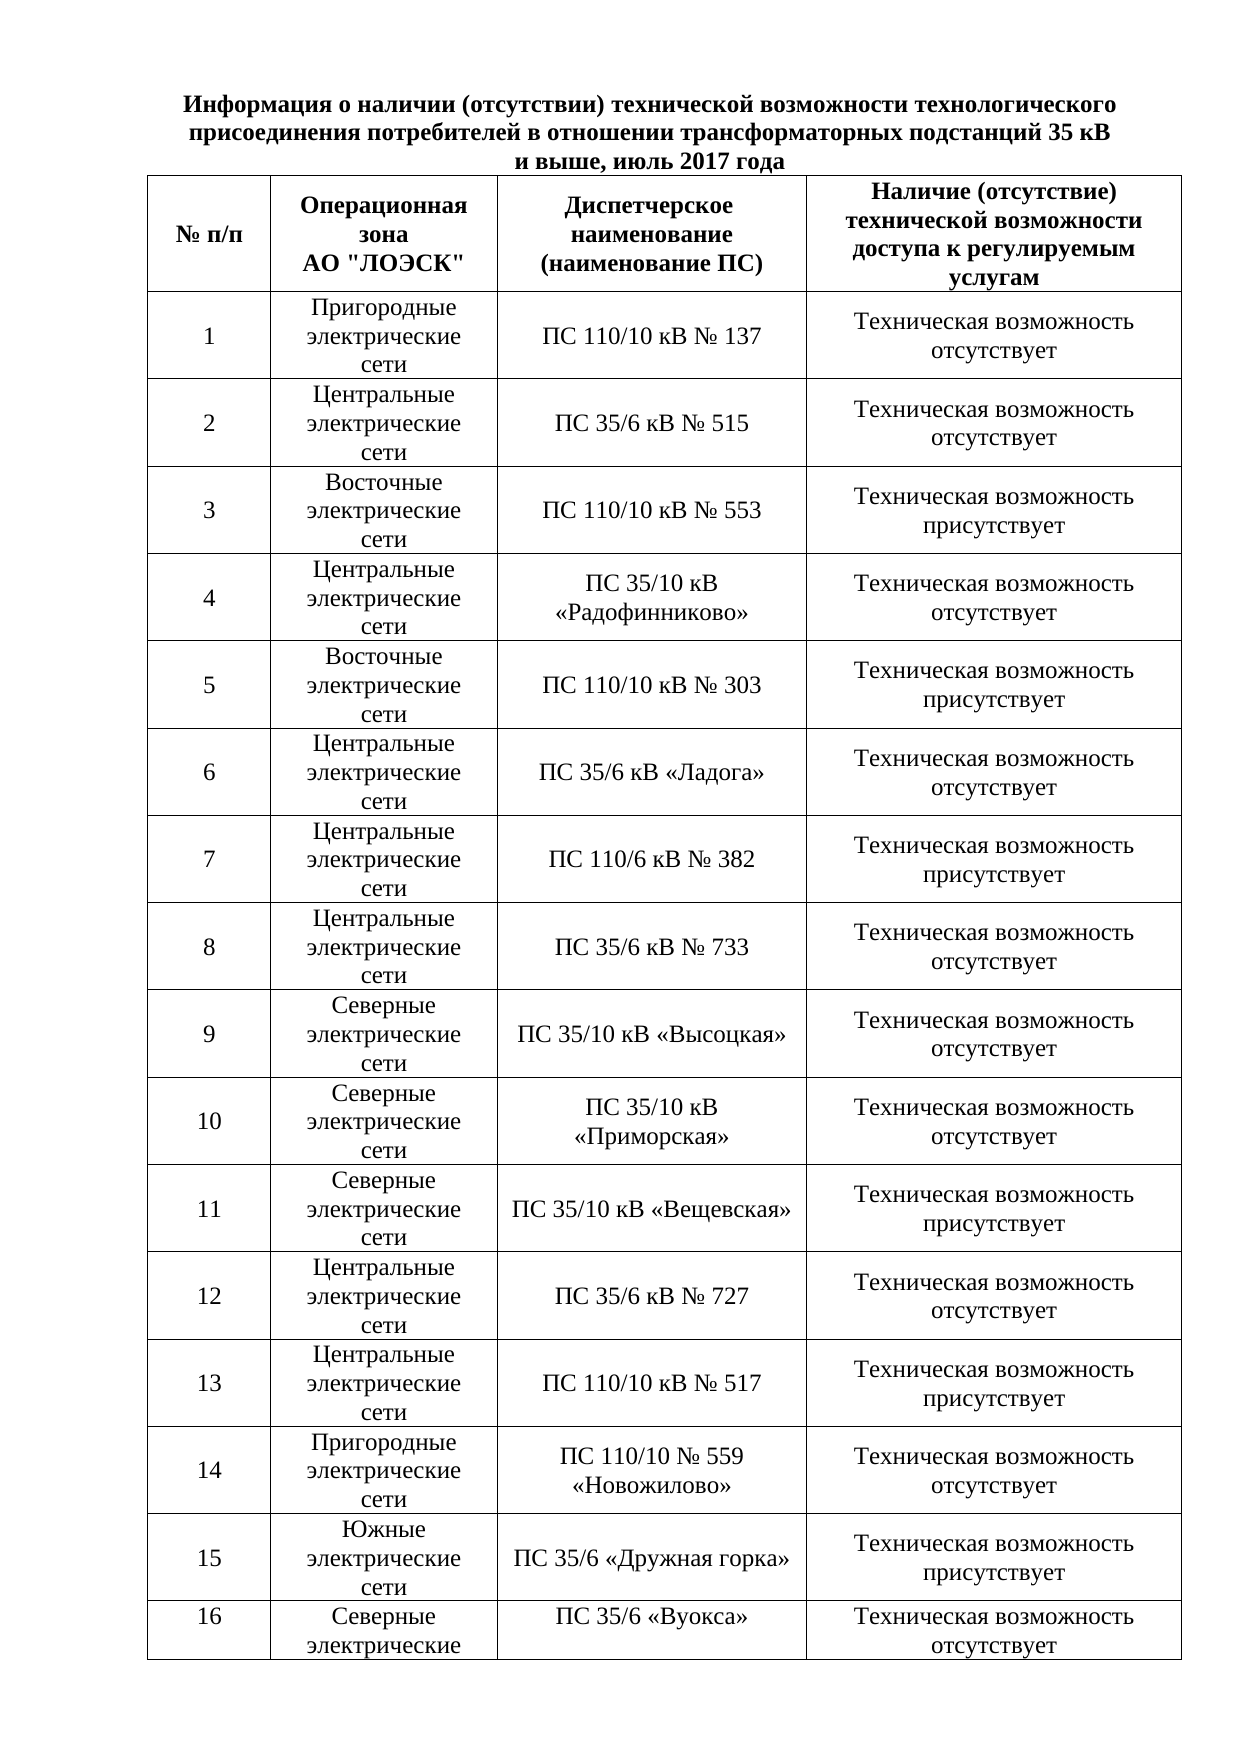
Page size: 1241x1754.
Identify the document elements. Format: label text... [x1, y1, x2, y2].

table_header Диспетчерское наименование (наименование ПС) [498, 176, 806, 291]
table_cell Центральные электрические сети [271, 729, 497, 815]
table_cell Техническая возможность присутствует [807, 467, 1181, 553]
table_cell Техническая возможность присутствует [807, 1340, 1181, 1426]
table_cell ПС 35/10 кВ «Высоцкая» [498, 990, 806, 1077]
table_cell ПС 35/6 кВ № 727 [498, 1252, 806, 1338]
table_cell 7 [148, 816, 270, 902]
table_cell 14 [148, 1427, 270, 1513]
table_cell ПС 35/6 «Дружная горка» [498, 1514, 806, 1600]
table_header Операционная зона АО "ЛОЭСК" [271, 176, 497, 291]
table_cell ПС 110/10 кВ № 137 [498, 292, 806, 378]
table_cell ПС 110/10 кВ № 553 [498, 467, 806, 553]
table_cell ПС 35/6 кВ № 515 [498, 379, 806, 466]
table_cell Центральные электрические сети [271, 554, 497, 640]
table_cell 1 [148, 292, 270, 378]
table_cell 4 [148, 554, 270, 640]
table_cell Техническая возможность присутствует [807, 641, 1181, 727]
table_cell Техническая возможность отсутствует [807, 1252, 1181, 1338]
table_cell 3 [148, 467, 270, 553]
table_cell 16 [148, 1601, 270, 1659]
table_cell Центральные электрические сети [271, 379, 497, 466]
table_cell Техническая возможность присутствует [807, 1514, 1181, 1600]
table_cell Техническая возможность отсутствует [807, 379, 1181, 466]
table_cell Пригородные электрические сети [271, 292, 497, 378]
table_cell 5 [148, 641, 270, 727]
table_cell Центральные электрические сети [271, 1252, 497, 1338]
table_cell Техническая возможность присутствует [807, 1165, 1181, 1251]
table_cell 10 [148, 1078, 270, 1164]
table_cell Пригородные электрические сети [271, 1427, 497, 1513]
table_cell Центральные электрические сети [271, 903, 497, 989]
table_cell Техническая возможность отсутствует [807, 554, 1181, 640]
table_cell ПС 35/6 «Вуокса» [498, 1601, 806, 1659]
table_cell 6 [148, 729, 270, 815]
table_cell Техническая возможность присутствует [807, 816, 1181, 902]
table_cell ПС 35/6 кВ «Ладога» [498, 729, 806, 815]
table_cell Техническая возможность отсутствует [807, 990, 1181, 1077]
table_cell Северные электрические сети [271, 1078, 497, 1164]
table_cell ПС 35/10 кВ «Приморская» [498, 1078, 806, 1164]
table_cell Техническая возможность отсутствует [807, 729, 1181, 815]
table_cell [271, 1601, 497, 1659]
text Информация о наличии (отсутствии) технической возможности технологического присоединения потребителей в отношении трансформаторных подстанций 35 кВ [148, 89, 1152, 146]
table_cell 15 [148, 1514, 270, 1600]
table_cell Техническая возможность отсутствует [807, 292, 1181, 378]
table_cell Восточные электрические сети [271, 467, 497, 553]
table_cell Северные электрические сети [271, 1165, 497, 1251]
table_cell ПС 110/10 № 559 «Новожилово» [498, 1427, 806, 1513]
table_cell 8 [148, 903, 270, 989]
table_cell Северные электрические сети [271, 990, 497, 1077]
table_header № п/п [148, 176, 270, 291]
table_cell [807, 1601, 1181, 1659]
table_cell Техническая возможность отсутствует [807, 903, 1181, 989]
table_cell ПС 35/6 кВ № 733 [498, 903, 806, 989]
table_cell Восточные электрические сети [271, 641, 497, 727]
text и выше, июль 2017 года [148, 146, 1152, 175]
table_cell ПС 110/6 кВ № 382 [498, 816, 806, 902]
table_cell Южные электрические сети [271, 1514, 497, 1600]
table_cell 12 [148, 1252, 270, 1338]
table_header Наличие (отсутствие) технической возможности доступа к регулируемым услугам [807, 176, 1181, 291]
table_cell ПС 35/10 кВ «Радофинниково» [498, 554, 806, 640]
table_cell 9 [148, 990, 270, 1077]
table_cell 2 [148, 379, 270, 466]
table_cell Техническая возможность отсутствует [807, 1427, 1181, 1513]
table_cell ПС 110/10 кВ № 303 [498, 641, 806, 727]
table_cell Центральные электрические сети [271, 816, 497, 902]
table_cell ПС 110/10 кВ № 517 [498, 1340, 806, 1426]
table_cell Техническая возможность отсутствует [807, 1078, 1181, 1164]
table_cell ПС 35/10 кВ «Вещевская» [498, 1165, 806, 1251]
table_cell 11 [148, 1165, 270, 1251]
table_cell 13 [148, 1340, 270, 1426]
table_cell Центральные электрические сети [271, 1340, 497, 1426]
